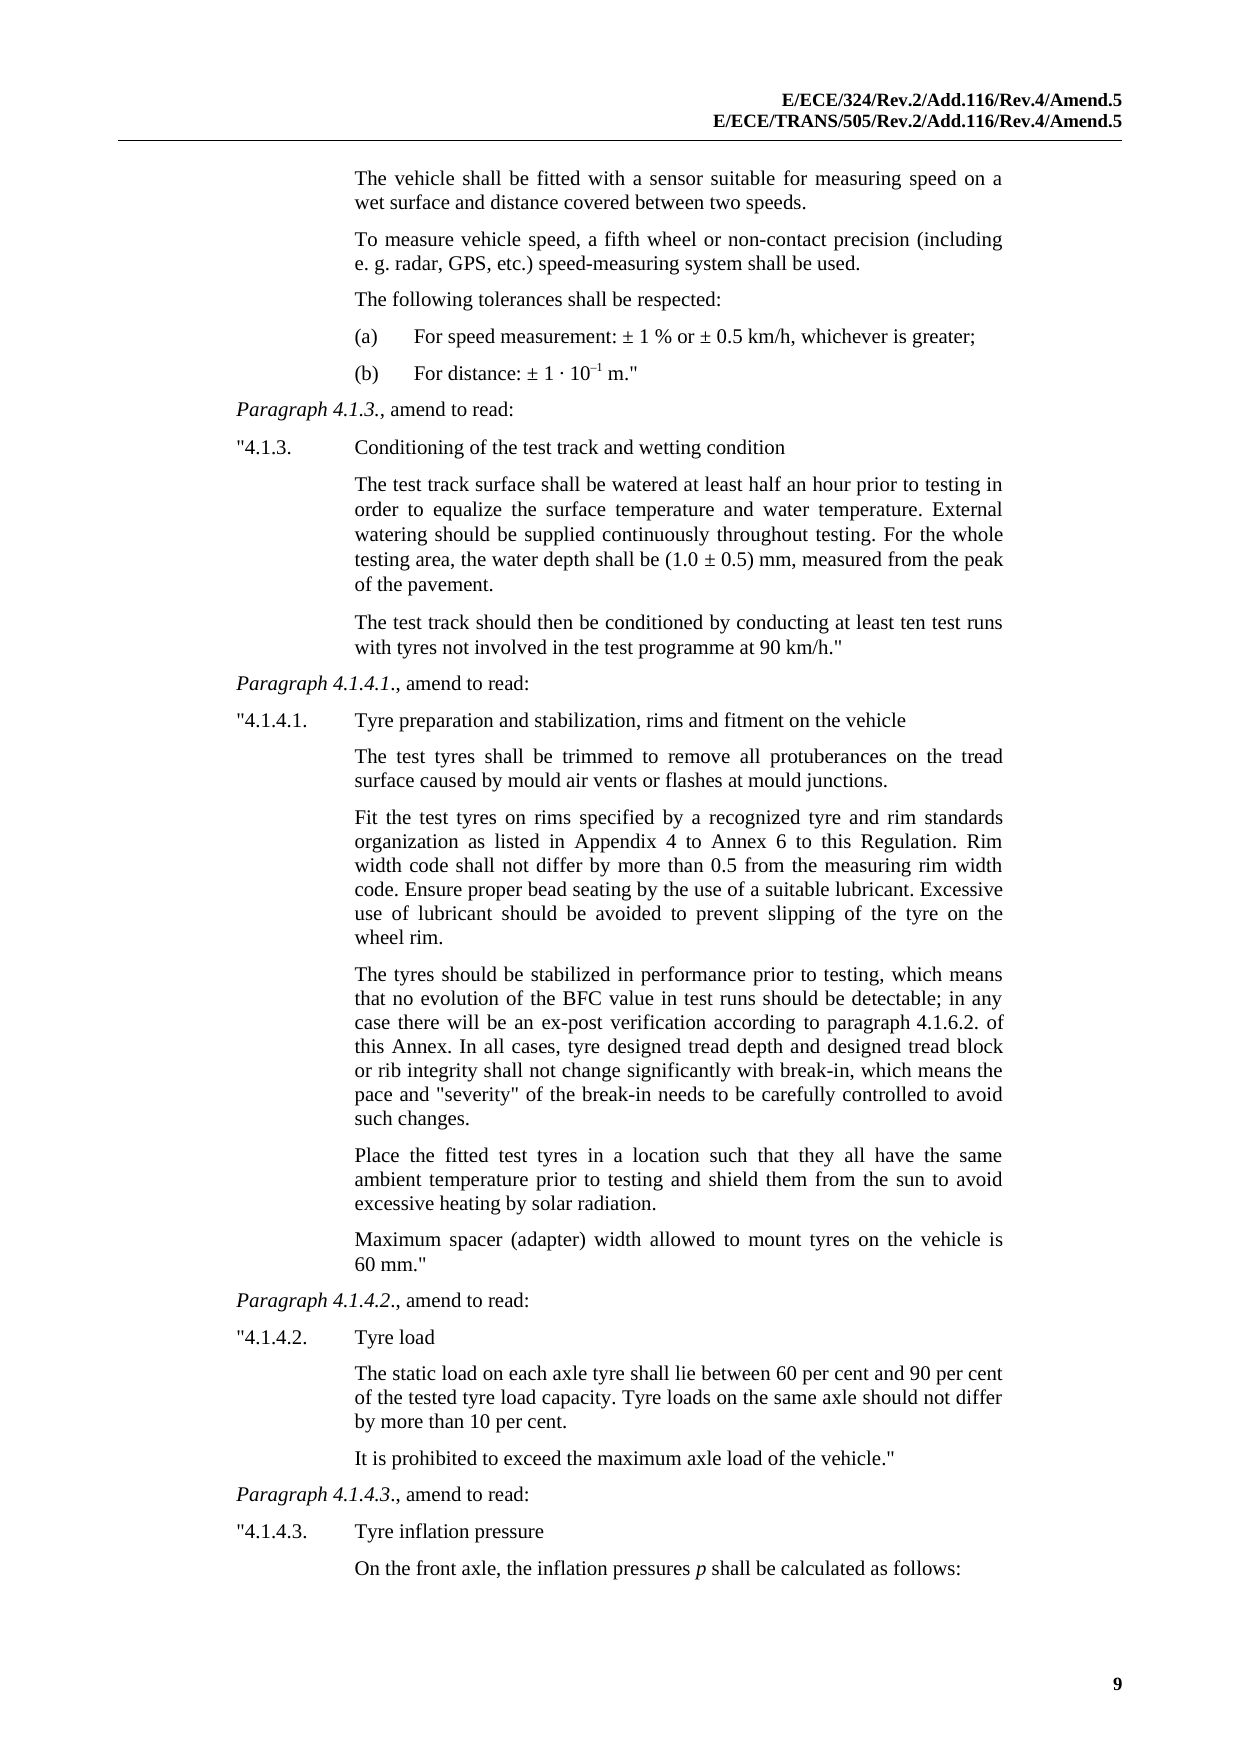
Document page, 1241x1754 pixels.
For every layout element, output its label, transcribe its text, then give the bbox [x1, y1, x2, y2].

text "4.1.4.2. Tyre load [236, 1324, 1122, 1349]
text Paragraph 4.1.4.3., amend to read: [236, 1482, 1004, 1506]
text It is prohibited to exceed the maximum axle load of the vehicle." [354, 1446, 1004, 1470]
text The test track surface shall be watered at least half an hour prior to testing in order to equalize the surface temperature and water temperature. External watering should be supplied continuously throughout testing. For the whole testing area, the water depth shall be (1.0 ± 0.5) mm, measured from the peak of the pavement. [236, 471, 1004, 596]
text Paragraph 4.1.3., amend to read: [236, 397, 1004, 421]
text The tyres should be stabilized in performance prior to testing, which means that no evolution of the BFC value in test runs should be detectable; in any case there will be an ex-post verification according to paragraph 4.1.6.2. of this Annex. In all cases, tyre designed tread depth and designed tread block or rib integrity shall not change significantly with break-in, which means the pace and "severity" of the break-in needs to be carefully controlled to avoid such changes. [354, 962, 1004, 1130]
text Maximum spacer (adapter) width allowed to mount tyres on the vehicle is 60 mm." [354, 1227, 1004, 1276]
text The test tyres shall be trimmed to remove all protuberances on the tread surface caused by mould air vents or flashes at mould junctions. [354, 744, 1004, 792]
text The vehicle shall be fitted with a sensor suitable for measuring speed on a wet surface and distance covered between two speeds. [354, 166, 1004, 214]
text "4.1.4.1. Tyre preparation and stabilization, rims and fitment on the vehicle [236, 708, 1122, 732]
text To measure vehicle speed, a fifth wheel or non-contact precision (including e. g. radar, GPS, etc.) speed-measuring system shall be used. [354, 227, 1004, 275]
text Fit the test tyres on rims specified by a recognized tyre and rim standards organization as listed in Appendix 4 to Annex 6 to this Regulation. Rim width code shall not differ by more than 0.5 from the measuring rim width code. Ensure proper bead seating by the use of a suitable lubricant. Excessive use of lubricant should be avoided to prevent slipping of the tyre on the wheel rim. [354, 805, 1004, 949]
text "4.1.3. Conditioning of the test track and wetting condition [236, 434, 1004, 459]
text "4.1.4.3. Tyre inflation pressure [236, 1519, 1122, 1543]
text The test track should then be conditioned by conducting at least ten test runs with tyres not involved in the test programme at 90 km/h." [236, 609, 1004, 659]
text (a) For speed measurement: ± 1 % or ± 0.5 km/h, whichever is greater; [354, 324, 1004, 348]
text (b) For distance: ± 1 ∙ 10–1 m." [354, 361, 1004, 384]
text Place the fitted test tyres in a location such that they all have the same ambient temperature prior to testing and shield them from the sun to avoid excessive heating by solar radiation. [354, 1143, 1004, 1215]
text On the front axle, the inflation pressures p shall be calculated as follows: [354, 1556, 1004, 1579]
text The following tolerances shall be respected: [354, 287, 1004, 311]
text The static load on each axle tyre shall lie between 60 per cent and 90 per cent of the tested tyre load capacity. Tyre loads on the same axle should not differ by more than 10 per cent. [354, 1361, 1004, 1433]
text Paragraph 4.1.4.1., amend to read: [236, 671, 1004, 695]
text Paragraph 4.1.4.2., amend to read: [236, 1288, 1004, 1312]
